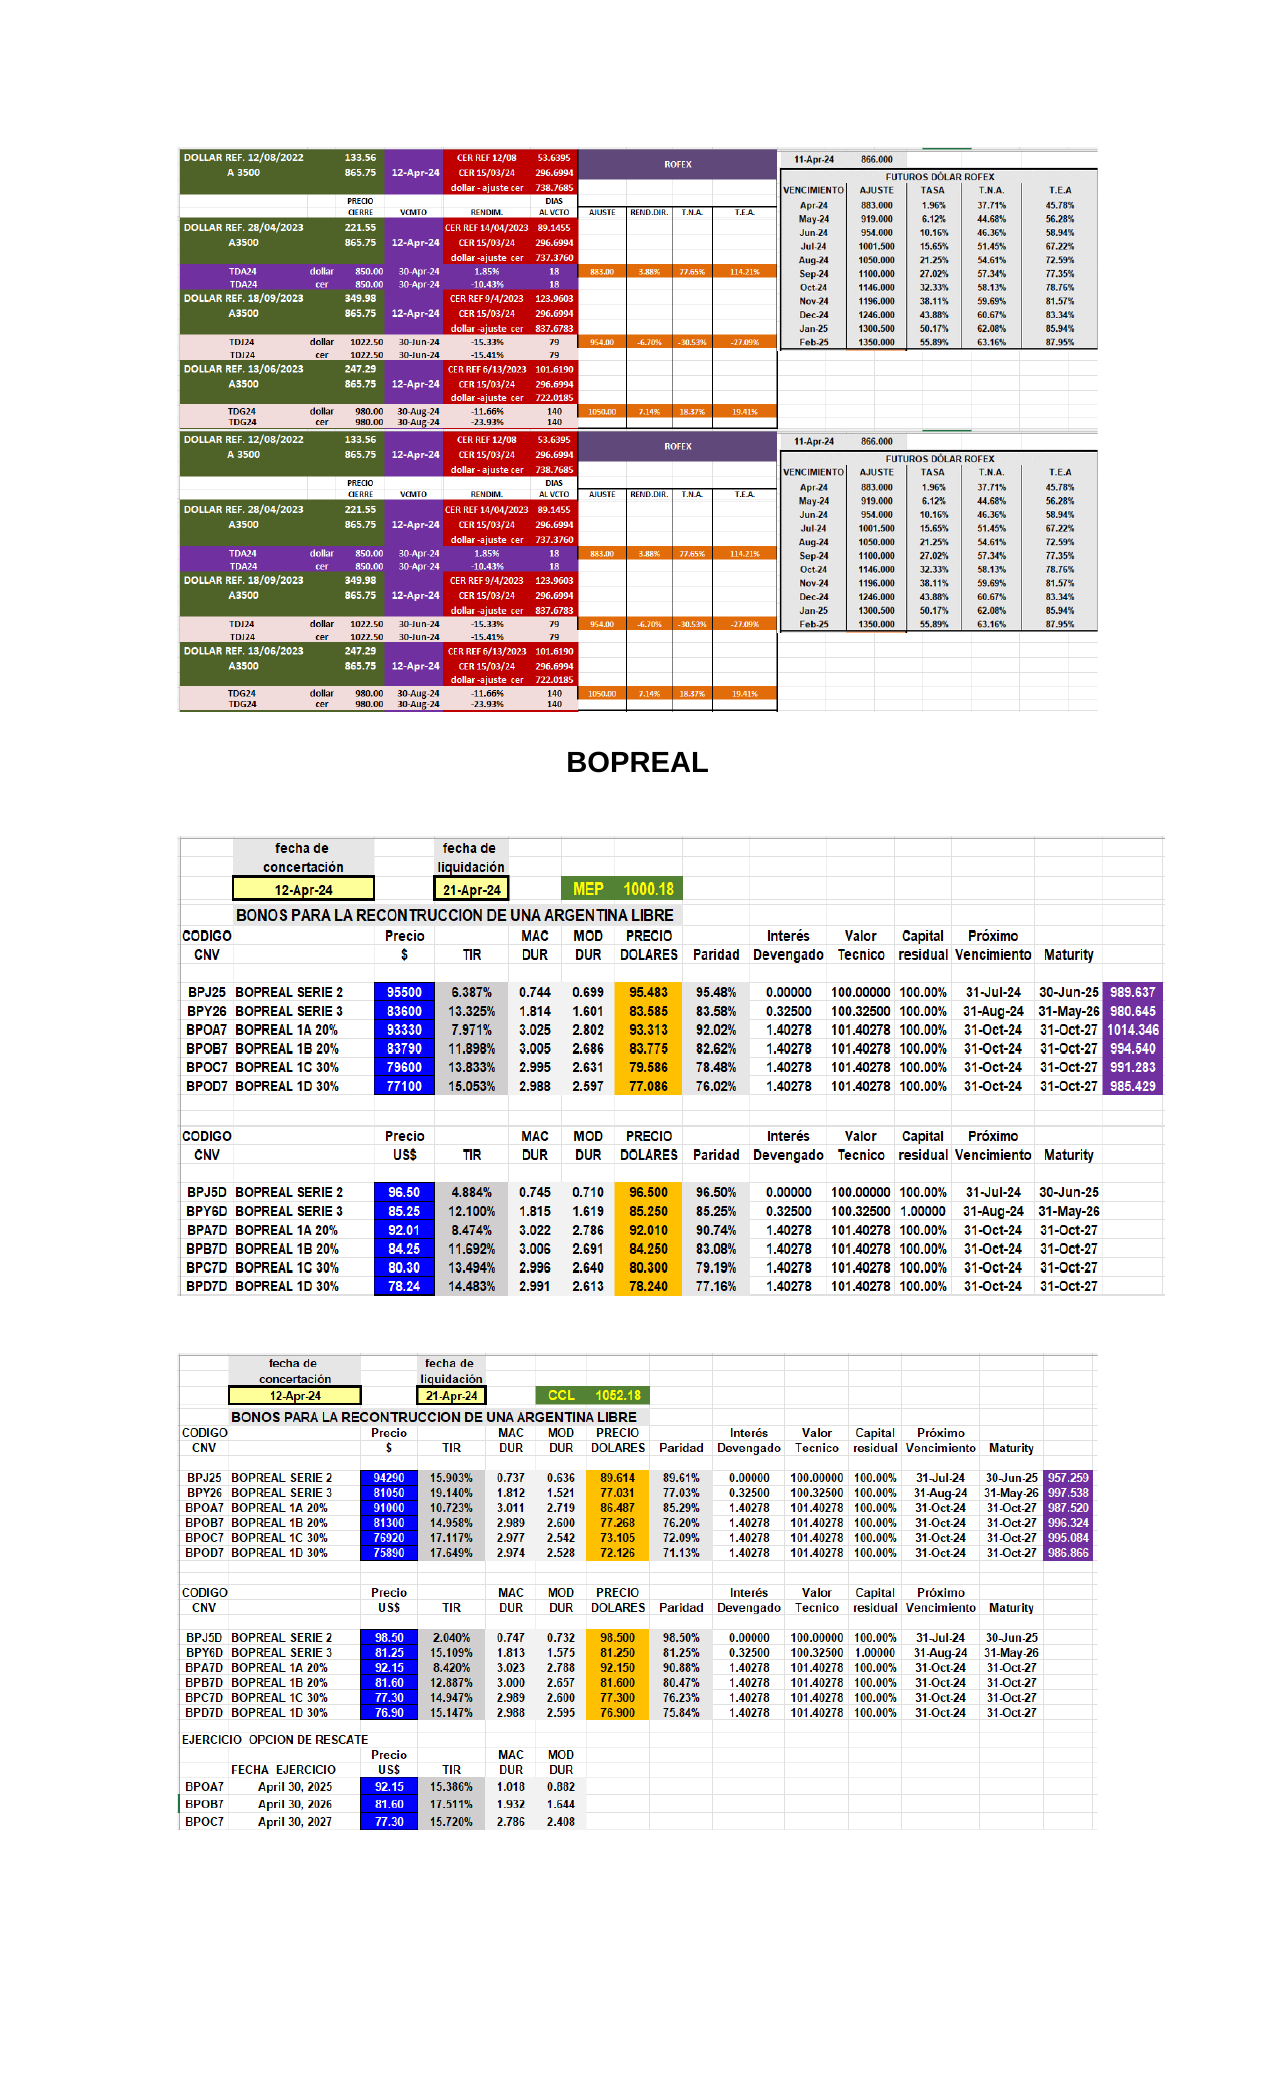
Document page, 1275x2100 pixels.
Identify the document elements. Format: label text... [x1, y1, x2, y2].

picture [177, 1353, 1098, 1830]
text BOPREAL [177, 745, 1098, 779]
picture [177, 147, 1098, 712]
picture [177, 836, 1166, 1296]
